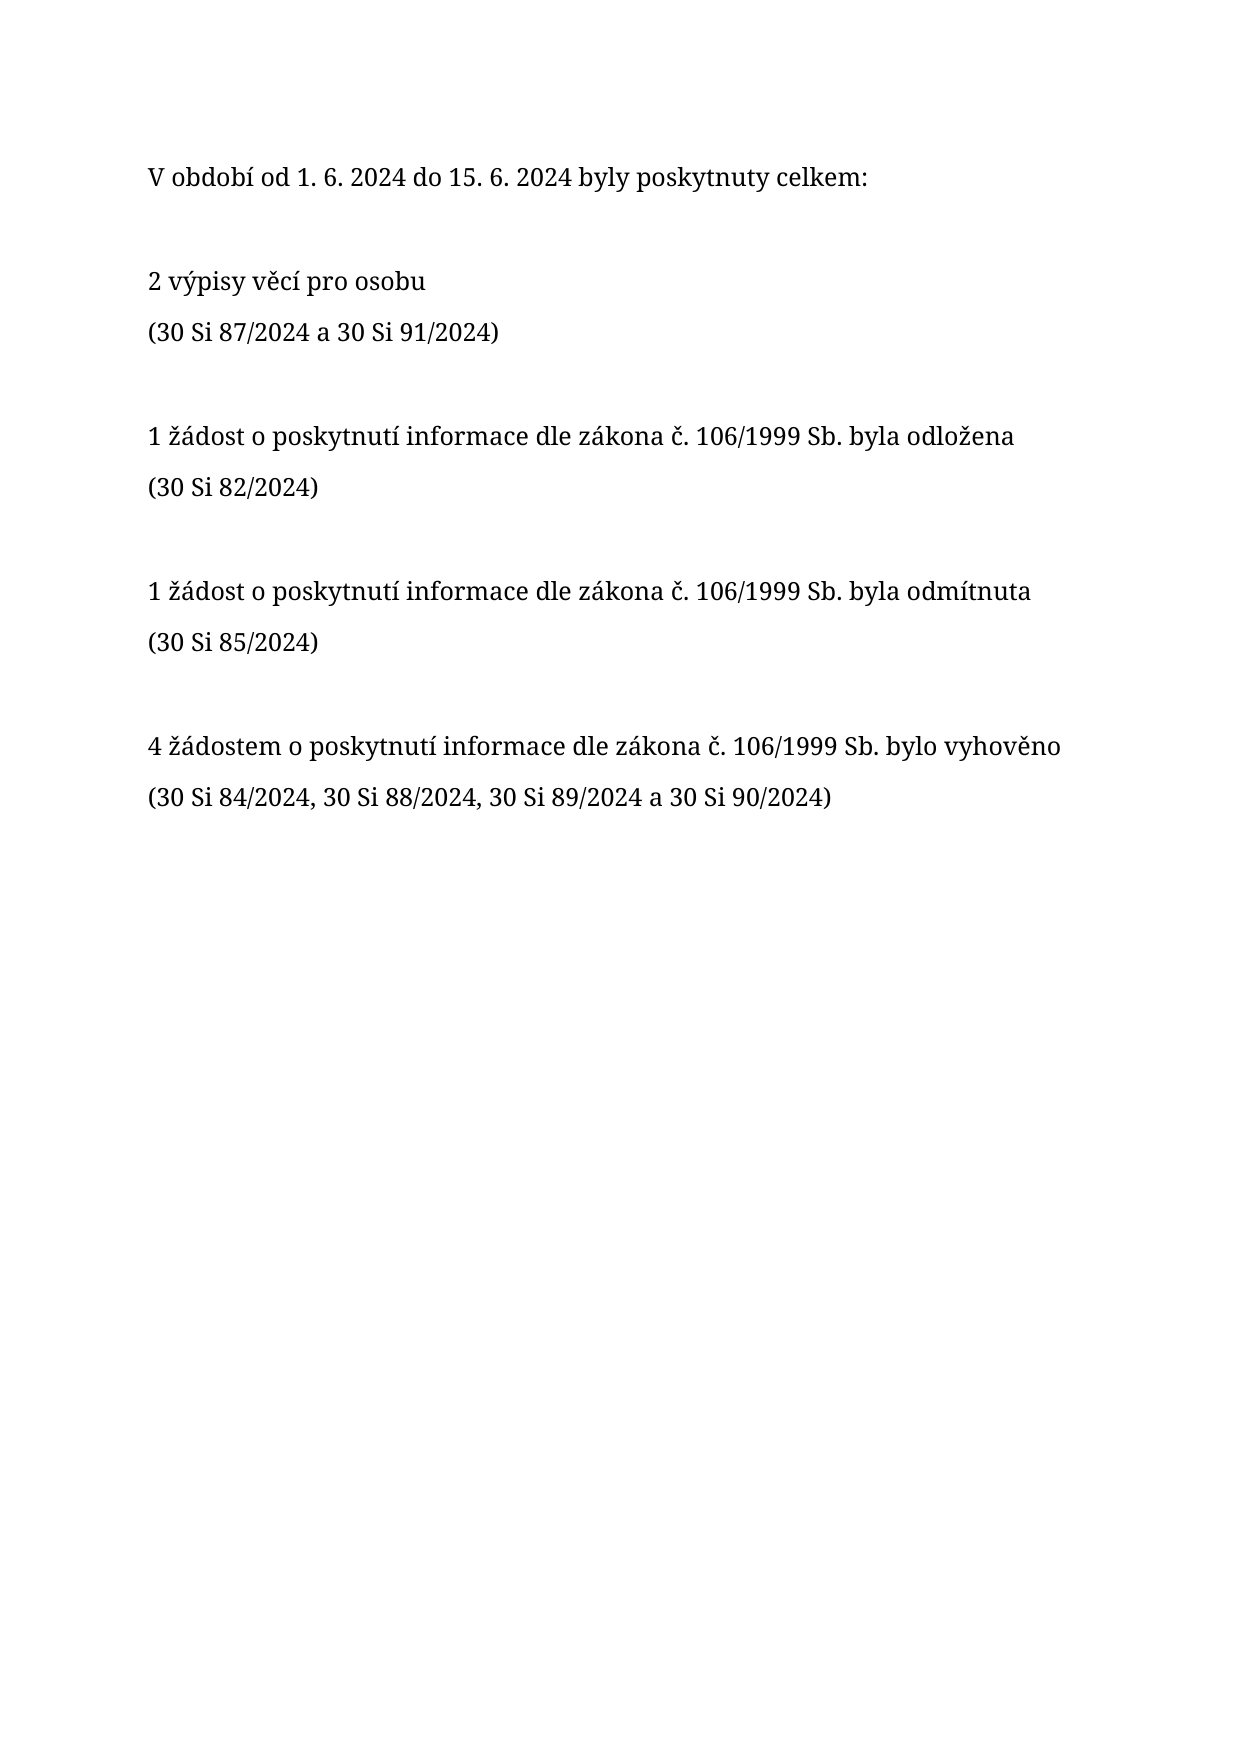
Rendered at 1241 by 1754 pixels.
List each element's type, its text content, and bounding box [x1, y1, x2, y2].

text (30 Si 85/2024) [148, 625, 1093, 659]
text 4 žádostem o poskytnutí informace dle zákona č. 106/1999 Sb. bylo vyhověno [148, 728, 1093, 762]
text (30 Si 87/2024 a 30 Si 91/2024) [148, 315, 1093, 349]
text V období od 1. 6. 2024 do 15. 6. 2024 byly poskytnuty celkem: [148, 160, 1093, 194]
text (30 Si 82/2024) [148, 470, 1093, 504]
text 2 výpisy věcí pro osobu [148, 263, 1093, 297]
text (30 Si 84/2024, 30 Si 88/2024, 30 Si 89/2024 a 30 Si 90/2024) [148, 780, 1093, 814]
text 1 žádost o poskytnutí informace dle zákona č. 106/1999 Sb. byla odmítnuta [148, 573, 1093, 607]
text 1 žádost o poskytnutí informace dle zákona č. 106/1999 Sb. byla odložena [148, 418, 1093, 452]
